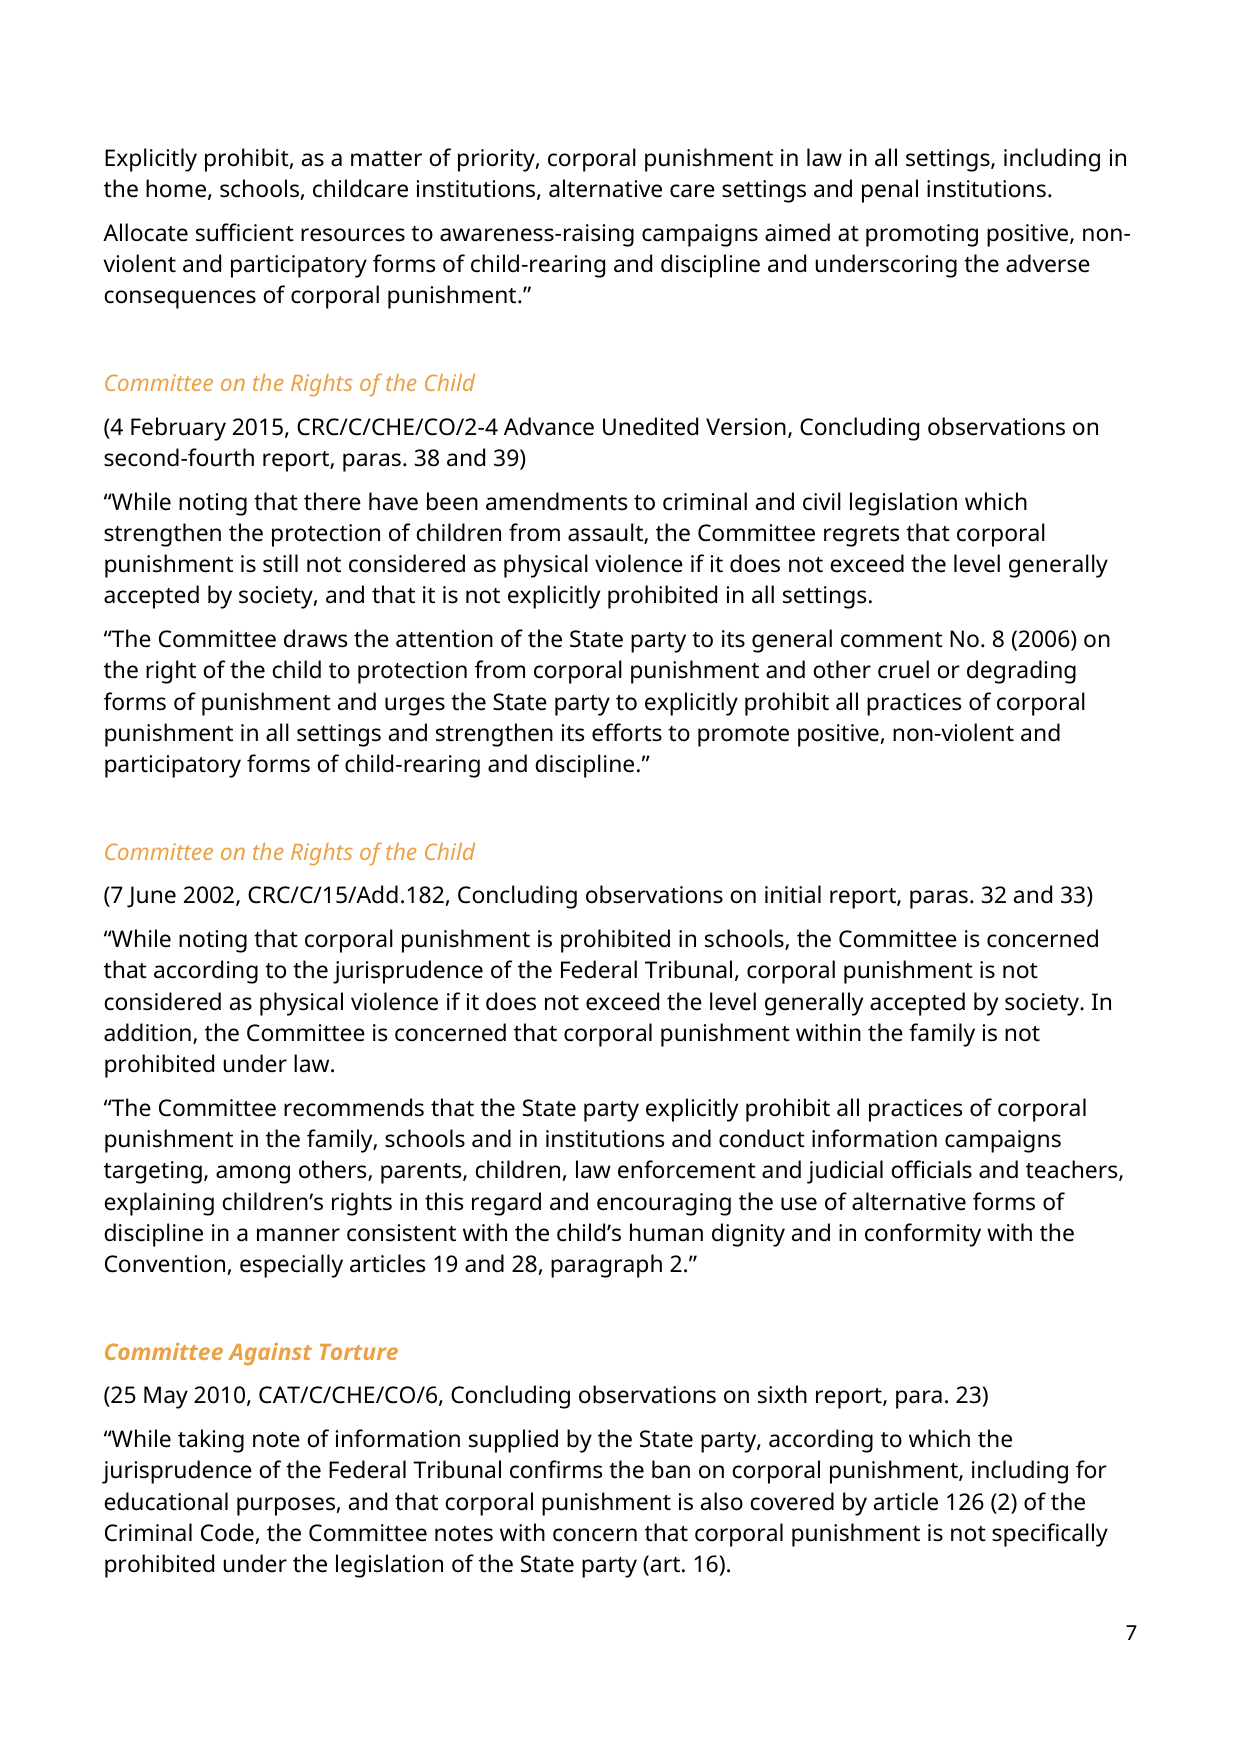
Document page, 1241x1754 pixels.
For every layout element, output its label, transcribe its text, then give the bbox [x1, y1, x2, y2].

text Allocate sufficient resources to awareness-raising campaigns aimed at promoting positive, non-violent and participatory forms of child-rearing and discipline and underscoring the adverse consequences of corporal punishment.” [103, 217, 1137, 311]
text “The Committee recommends that the State party explicitly prohibit all practices of corporal punishment in the family, schools and in institutions and conduct information campaigns targeting, among others, parents, children, law enforcement and judicial officials and teachers, explaining children’s rights in this regard and encouraging the use of alternative forms of discipline in a manner consistent with the child’s human dignity and in conformity with the Convention, especially articles 19 and 28, paragraph 2.” [103, 1092, 1137, 1279]
subtitle Committee Against Torture [103, 1336, 1137, 1367]
text (4 February 2015, CRC/C/CHE/CO/2-4 Advance Unedited Version, Concluding observations on second-fourth report, paras. 38 and 39) [103, 411, 1137, 473]
text “While noting that there have been amendments to criminal and civil legislation which strengthen the protection of children from assault, the Committee regrets that corporal punishment is still not considered as physical violence if it does not exceed the level generally accepted by society, and that it is not explicitly prohibited in all settings. [103, 486, 1137, 611]
text (7 June 2002, CRC/C/15/Add.182, Concluding observations on initial report, paras. 32 and 33) [103, 879, 1137, 911]
text Explicitly prohibit, as a matter of priority, corporal punishment in law in all settings, including in the home, schools, childcare institutions, alternative care settings and penal institutions. [103, 142, 1137, 204]
text “While taking note of information supplied by the State party, according to which the jurisprudence of the Federal Tribunal confirms the ban on corporal punishment, including for educational purposes, and that corporal punishment is also covered by article 126 (2) of the Criminal Code, the Committee notes with concern that corporal punishment is not specifically prohibited under the legislation of the State party (art. 16). [103, 1423, 1137, 1579]
text “The Committee draws the attention of the State party to its general comment No. 8 (2006) on the right of the child to protection from corporal punishment and other cruel or degrading forms of punishment and urges the State party to explicitly prohibit all practices of corporal punishment in all settings and strengthen its efforts to promote positive, non-violent and participatory forms of child-rearing and discipline.” [103, 623, 1137, 779]
text (25 May 2010, CAT/C/CHE/CO/6, Concluding observations on sixth report, para. 23) [103, 1379, 1137, 1411]
text “While noting that corporal punishment is prohibited in schools, the Committee is concerned that according to the jurisprudence of the Federal Tribunal, corporal punishment is not considered as physical violence if it does not exceed the level generally accepted by society. In addition, the Committee is concerned that corporal punishment within the family is not prohibited under law. [103, 923, 1137, 1079]
text Committee on the Rights of the Child [103, 836, 1137, 867]
subtitle Committee on the Rights of the Child [103, 367, 1137, 398]
